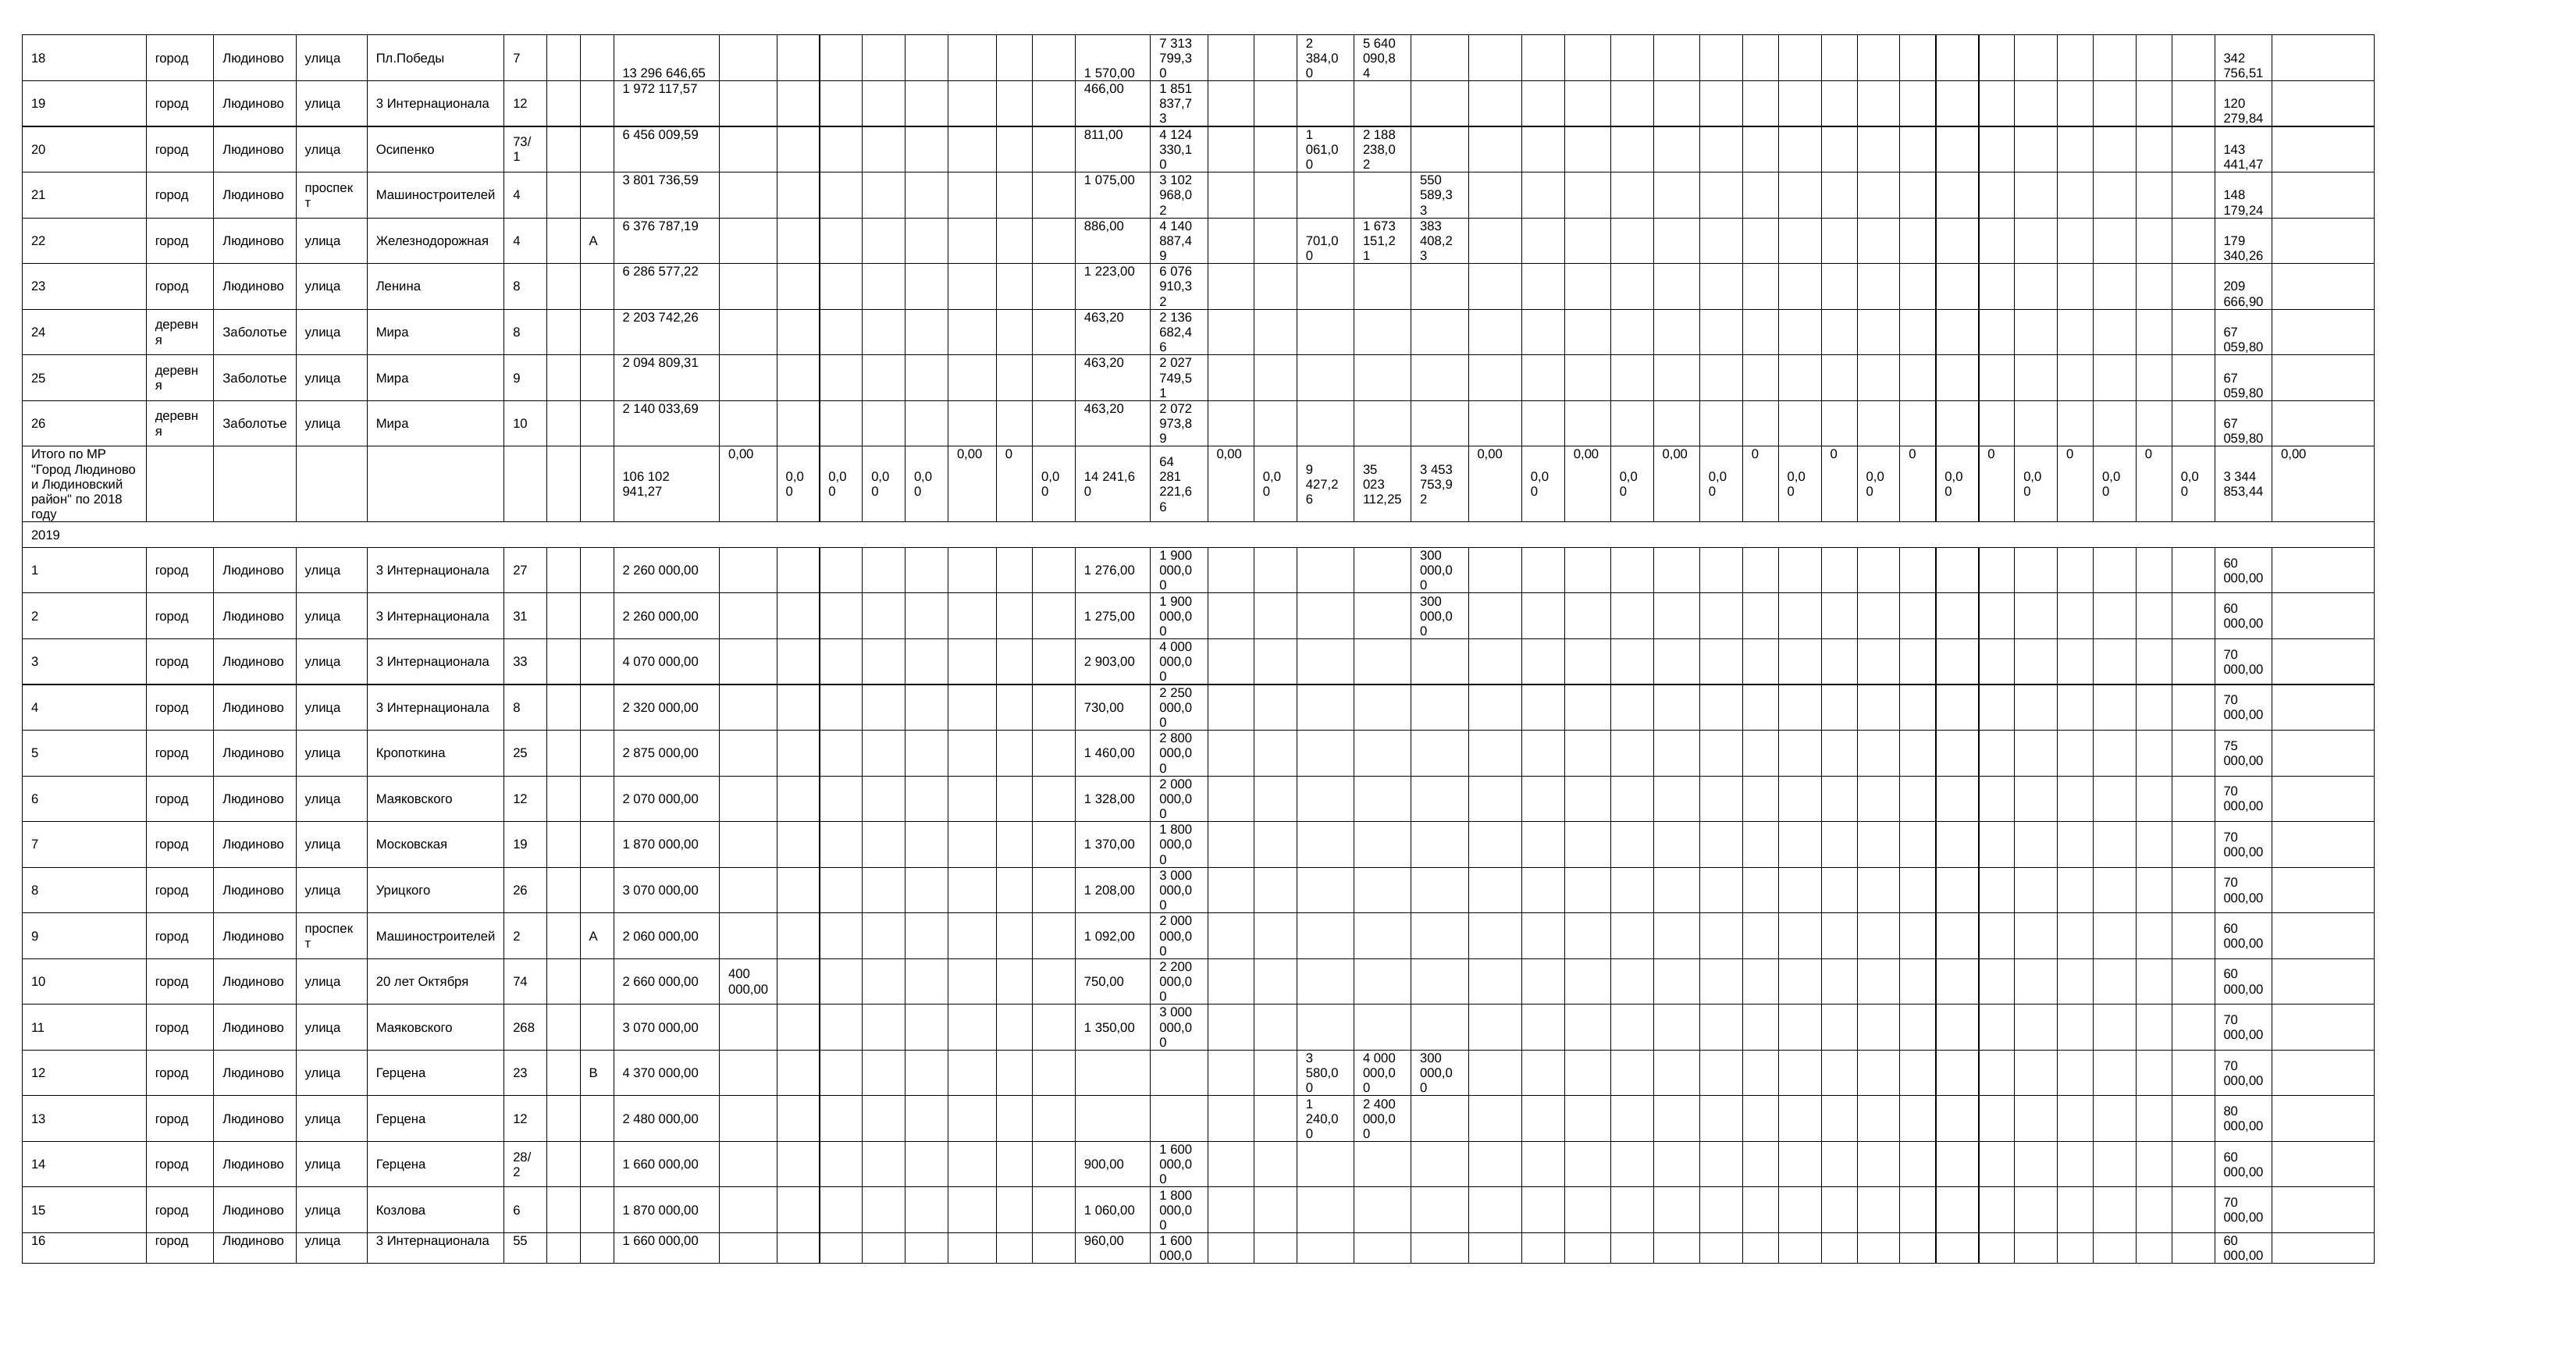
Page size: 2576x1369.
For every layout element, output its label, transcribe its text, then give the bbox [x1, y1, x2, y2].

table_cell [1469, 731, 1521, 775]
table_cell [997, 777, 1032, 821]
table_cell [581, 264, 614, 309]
table_cell улица [297, 81, 367, 126]
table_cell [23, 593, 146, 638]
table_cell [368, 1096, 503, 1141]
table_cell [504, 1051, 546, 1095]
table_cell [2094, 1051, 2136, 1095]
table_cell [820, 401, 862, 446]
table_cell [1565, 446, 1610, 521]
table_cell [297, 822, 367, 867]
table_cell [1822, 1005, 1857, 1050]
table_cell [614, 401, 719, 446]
table_cell Пл.Победы [368, 35, 503, 80]
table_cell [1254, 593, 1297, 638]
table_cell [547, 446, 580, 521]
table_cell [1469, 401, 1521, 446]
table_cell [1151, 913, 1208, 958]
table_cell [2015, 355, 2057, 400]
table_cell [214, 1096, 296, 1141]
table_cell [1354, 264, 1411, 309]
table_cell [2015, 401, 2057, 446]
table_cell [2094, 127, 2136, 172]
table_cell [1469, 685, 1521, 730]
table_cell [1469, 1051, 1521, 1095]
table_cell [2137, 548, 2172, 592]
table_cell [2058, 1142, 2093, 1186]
table_cell [777, 81, 819, 126]
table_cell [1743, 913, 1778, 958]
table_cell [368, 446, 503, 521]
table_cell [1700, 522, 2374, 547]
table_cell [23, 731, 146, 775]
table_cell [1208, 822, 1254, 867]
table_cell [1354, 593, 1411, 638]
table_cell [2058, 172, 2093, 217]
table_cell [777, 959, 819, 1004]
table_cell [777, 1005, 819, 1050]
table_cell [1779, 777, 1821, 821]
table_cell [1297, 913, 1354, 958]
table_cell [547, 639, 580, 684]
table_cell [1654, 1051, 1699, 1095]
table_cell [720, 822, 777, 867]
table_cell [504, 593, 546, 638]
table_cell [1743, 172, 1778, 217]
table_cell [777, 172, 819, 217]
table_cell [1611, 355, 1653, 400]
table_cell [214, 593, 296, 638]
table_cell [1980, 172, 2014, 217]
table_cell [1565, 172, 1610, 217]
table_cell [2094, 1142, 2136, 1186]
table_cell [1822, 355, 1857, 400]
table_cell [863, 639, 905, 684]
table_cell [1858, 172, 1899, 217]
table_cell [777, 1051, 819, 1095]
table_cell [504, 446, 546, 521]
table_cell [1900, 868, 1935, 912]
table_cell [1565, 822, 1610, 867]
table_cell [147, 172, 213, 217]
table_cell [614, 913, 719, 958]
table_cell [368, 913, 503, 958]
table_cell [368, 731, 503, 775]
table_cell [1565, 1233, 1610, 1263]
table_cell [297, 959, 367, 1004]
table_cell улица [297, 35, 367, 80]
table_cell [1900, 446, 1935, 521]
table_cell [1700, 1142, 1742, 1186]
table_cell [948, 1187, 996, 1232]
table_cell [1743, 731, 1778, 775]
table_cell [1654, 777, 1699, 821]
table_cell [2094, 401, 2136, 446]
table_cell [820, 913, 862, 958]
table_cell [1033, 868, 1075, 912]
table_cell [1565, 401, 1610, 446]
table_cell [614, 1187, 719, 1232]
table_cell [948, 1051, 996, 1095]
table_cell [1565, 35, 1610, 80]
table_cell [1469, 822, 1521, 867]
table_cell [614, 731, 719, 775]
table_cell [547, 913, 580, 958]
table_cell 7 313 799,30 [1151, 35, 1208, 80]
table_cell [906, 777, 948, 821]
table_cell [1700, 81, 1742, 126]
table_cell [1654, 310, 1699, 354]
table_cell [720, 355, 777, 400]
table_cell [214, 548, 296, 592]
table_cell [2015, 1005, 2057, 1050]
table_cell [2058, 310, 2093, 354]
table_cell [1411, 35, 1468, 80]
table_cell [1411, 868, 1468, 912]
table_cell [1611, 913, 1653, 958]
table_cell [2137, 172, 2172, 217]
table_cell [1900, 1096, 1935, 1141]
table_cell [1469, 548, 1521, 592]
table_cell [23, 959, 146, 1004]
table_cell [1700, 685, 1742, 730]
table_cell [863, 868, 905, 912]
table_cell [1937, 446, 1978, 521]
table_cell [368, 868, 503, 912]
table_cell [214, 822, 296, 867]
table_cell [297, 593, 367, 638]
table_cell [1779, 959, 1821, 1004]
table_cell [1611, 35, 1653, 80]
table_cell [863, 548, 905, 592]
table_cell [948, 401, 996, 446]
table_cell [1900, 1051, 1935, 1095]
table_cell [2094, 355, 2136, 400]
table_cell 13 296 646,65 [614, 35, 719, 80]
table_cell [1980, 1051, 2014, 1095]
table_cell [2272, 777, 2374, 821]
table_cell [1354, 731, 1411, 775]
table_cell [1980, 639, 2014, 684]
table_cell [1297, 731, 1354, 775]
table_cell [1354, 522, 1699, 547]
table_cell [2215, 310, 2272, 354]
table_cell [906, 81, 948, 126]
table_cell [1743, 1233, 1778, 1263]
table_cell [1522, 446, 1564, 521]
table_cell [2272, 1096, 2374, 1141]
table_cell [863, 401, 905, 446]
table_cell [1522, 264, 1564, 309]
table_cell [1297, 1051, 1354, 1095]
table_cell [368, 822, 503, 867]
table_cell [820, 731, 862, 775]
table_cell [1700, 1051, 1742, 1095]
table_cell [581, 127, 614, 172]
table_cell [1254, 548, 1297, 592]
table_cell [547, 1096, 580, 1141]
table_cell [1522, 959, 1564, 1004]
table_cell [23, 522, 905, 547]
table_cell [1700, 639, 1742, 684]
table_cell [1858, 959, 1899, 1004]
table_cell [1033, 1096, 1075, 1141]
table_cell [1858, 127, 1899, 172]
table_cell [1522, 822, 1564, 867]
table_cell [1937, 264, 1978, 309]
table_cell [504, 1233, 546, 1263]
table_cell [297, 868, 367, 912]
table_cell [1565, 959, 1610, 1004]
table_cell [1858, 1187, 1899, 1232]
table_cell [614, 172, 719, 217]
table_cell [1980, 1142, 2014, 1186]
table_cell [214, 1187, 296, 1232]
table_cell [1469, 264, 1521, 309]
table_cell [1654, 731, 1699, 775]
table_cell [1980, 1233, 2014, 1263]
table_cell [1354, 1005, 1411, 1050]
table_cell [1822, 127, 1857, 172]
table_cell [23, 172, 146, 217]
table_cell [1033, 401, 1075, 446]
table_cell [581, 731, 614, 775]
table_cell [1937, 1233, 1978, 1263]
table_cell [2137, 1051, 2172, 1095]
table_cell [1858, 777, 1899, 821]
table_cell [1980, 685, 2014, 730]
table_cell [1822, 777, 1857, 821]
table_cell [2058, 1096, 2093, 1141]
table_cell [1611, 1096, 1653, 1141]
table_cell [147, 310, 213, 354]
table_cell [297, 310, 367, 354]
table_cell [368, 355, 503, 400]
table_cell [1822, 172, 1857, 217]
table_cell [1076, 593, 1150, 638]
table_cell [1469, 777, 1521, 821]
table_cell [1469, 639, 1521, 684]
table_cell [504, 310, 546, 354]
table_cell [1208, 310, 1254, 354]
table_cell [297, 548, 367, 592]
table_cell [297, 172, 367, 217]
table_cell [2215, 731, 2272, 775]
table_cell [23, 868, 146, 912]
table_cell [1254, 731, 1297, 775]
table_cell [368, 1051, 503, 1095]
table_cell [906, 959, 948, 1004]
table_cell Людиново [214, 35, 296, 80]
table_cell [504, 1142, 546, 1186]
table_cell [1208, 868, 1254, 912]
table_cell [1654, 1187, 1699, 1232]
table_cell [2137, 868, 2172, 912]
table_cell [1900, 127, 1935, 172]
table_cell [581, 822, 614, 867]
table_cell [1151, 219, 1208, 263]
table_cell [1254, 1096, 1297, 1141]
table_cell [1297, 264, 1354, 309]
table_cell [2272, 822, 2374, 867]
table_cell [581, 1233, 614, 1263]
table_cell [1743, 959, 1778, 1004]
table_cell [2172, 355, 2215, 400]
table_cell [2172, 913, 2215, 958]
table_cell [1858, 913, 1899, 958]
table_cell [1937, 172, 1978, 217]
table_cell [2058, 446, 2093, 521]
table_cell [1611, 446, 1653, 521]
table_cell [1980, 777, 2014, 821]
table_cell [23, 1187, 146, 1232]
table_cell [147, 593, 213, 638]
table_cell [1254, 35, 1297, 80]
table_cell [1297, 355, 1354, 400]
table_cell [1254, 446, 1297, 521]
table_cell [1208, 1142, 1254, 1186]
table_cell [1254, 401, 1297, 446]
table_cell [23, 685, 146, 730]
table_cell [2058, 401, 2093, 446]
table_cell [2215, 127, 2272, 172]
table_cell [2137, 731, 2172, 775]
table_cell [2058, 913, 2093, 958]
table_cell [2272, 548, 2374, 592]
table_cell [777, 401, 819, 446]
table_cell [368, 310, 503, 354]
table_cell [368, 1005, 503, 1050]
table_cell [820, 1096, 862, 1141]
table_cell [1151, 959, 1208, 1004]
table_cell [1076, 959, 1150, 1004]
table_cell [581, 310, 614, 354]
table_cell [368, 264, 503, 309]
table_cell [1354, 81, 1411, 126]
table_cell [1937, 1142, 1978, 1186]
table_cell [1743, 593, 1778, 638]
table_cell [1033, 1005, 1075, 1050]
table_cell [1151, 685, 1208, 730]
table_cell [1900, 35, 1935, 80]
table_cell [2137, 35, 2172, 80]
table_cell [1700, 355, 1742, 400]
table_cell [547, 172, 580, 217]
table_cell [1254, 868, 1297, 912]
table_cell [1254, 81, 1297, 126]
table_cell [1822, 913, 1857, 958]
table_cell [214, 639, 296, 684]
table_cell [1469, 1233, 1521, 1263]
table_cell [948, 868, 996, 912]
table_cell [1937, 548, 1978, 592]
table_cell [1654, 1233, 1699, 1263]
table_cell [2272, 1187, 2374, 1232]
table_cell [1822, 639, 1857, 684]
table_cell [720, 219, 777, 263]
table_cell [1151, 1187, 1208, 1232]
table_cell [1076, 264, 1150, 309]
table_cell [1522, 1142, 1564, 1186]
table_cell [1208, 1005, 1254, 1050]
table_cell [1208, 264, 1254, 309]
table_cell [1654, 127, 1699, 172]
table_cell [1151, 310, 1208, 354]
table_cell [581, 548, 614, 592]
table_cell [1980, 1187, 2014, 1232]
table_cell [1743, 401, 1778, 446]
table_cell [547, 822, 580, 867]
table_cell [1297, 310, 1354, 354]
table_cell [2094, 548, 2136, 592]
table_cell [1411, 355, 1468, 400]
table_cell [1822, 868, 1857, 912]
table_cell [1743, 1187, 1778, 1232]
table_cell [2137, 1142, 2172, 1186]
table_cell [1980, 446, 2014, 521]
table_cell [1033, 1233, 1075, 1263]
table_cell [820, 81, 862, 126]
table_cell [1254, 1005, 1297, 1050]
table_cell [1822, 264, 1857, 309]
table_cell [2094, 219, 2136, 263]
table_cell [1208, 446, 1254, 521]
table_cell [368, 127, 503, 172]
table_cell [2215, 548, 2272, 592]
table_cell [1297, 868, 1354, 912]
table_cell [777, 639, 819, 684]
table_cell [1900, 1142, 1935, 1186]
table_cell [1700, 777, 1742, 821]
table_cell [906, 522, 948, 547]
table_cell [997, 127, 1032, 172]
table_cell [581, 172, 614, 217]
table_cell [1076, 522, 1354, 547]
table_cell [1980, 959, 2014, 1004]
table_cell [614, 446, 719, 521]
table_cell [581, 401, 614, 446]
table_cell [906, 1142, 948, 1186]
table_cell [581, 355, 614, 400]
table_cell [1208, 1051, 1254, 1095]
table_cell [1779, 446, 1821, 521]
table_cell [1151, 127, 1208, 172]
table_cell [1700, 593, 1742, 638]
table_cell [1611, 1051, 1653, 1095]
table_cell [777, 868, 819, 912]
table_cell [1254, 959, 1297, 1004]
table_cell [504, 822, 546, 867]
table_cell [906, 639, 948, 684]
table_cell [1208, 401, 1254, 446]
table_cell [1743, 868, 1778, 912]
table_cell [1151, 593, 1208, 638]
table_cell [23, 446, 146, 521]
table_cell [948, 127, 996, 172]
table_cell [1900, 81, 1935, 126]
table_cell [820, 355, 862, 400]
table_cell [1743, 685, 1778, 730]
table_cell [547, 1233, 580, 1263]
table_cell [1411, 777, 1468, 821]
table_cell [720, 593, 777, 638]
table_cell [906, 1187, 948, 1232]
table_cell 342 756,51 [2215, 35, 2272, 80]
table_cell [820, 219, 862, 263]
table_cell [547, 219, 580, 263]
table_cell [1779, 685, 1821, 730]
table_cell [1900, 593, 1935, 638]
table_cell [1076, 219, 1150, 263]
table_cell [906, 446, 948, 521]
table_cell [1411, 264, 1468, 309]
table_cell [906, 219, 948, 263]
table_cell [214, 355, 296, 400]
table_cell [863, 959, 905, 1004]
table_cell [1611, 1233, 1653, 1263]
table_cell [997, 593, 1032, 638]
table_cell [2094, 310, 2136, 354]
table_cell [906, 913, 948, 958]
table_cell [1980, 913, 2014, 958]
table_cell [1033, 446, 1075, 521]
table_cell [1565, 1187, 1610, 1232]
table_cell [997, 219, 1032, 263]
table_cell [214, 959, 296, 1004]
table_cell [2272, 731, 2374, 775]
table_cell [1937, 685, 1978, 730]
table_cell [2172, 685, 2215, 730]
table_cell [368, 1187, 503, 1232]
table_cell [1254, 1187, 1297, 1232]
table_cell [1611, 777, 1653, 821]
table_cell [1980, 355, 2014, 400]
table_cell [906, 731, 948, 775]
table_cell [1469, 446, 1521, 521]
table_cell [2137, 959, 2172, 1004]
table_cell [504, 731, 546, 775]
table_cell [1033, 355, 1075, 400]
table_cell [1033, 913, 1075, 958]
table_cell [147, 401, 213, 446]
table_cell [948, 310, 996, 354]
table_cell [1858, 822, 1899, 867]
table_cell [1654, 81, 1699, 126]
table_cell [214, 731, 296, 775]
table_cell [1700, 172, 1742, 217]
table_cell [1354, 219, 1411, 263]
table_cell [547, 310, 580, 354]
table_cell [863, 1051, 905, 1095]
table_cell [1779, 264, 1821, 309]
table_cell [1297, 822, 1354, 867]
table_cell Людиново [214, 81, 296, 126]
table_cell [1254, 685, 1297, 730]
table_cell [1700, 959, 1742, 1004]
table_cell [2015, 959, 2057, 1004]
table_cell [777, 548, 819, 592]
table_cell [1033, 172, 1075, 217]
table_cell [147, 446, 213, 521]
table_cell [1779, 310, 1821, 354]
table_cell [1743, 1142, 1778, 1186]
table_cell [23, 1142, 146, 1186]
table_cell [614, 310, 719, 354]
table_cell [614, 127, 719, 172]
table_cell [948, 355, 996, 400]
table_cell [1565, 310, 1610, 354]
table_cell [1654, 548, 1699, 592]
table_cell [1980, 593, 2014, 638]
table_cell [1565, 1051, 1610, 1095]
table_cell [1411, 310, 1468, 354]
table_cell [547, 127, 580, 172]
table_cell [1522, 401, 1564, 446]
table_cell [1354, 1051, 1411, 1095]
table_cell [2137, 81, 2172, 126]
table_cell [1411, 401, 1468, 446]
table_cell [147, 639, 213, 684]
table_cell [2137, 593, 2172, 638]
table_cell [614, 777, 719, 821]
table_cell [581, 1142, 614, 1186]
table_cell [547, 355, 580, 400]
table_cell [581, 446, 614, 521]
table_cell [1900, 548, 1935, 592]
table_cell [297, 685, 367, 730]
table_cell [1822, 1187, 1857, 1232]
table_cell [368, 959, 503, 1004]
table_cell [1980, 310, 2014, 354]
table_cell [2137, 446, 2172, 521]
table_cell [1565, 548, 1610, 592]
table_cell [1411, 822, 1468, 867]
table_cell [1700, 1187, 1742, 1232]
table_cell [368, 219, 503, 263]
table_cell [1411, 81, 1468, 126]
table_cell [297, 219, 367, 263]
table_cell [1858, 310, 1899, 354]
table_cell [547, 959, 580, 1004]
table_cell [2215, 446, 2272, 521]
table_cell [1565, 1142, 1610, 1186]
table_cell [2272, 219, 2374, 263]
table_cell [1522, 81, 1564, 126]
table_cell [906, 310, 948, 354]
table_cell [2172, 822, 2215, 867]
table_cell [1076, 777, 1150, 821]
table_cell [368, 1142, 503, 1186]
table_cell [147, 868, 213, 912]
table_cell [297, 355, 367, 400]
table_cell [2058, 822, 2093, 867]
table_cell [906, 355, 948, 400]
table_cell [1743, 81, 1778, 126]
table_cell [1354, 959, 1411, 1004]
table_cell [2094, 35, 2136, 80]
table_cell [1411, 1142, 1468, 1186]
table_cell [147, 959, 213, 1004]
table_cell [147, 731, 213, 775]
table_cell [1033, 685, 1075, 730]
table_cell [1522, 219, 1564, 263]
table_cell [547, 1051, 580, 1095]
table_cell [820, 35, 862, 80]
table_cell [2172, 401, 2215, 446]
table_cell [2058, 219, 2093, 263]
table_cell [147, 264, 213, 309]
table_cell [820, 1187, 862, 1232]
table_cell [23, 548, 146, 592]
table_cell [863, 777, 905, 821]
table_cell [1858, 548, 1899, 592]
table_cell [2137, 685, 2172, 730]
table_cell [2172, 35, 2215, 80]
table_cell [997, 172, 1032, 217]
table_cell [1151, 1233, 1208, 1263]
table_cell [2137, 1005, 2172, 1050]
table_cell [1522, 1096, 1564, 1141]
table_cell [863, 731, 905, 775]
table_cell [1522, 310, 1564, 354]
table_cell [948, 81, 996, 126]
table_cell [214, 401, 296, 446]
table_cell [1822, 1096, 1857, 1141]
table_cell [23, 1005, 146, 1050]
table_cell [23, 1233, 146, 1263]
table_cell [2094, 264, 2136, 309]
table_cell [1700, 35, 1742, 80]
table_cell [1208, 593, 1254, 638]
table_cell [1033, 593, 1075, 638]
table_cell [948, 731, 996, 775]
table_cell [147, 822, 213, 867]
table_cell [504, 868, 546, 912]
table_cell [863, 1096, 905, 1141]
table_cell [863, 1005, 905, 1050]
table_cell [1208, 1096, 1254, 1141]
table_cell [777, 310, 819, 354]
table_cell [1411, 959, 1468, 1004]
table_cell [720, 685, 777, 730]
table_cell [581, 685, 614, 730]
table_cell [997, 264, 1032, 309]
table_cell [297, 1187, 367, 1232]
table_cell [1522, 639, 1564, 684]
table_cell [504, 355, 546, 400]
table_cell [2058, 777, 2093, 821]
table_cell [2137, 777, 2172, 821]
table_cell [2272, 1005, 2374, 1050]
table_cell [1980, 35, 2014, 80]
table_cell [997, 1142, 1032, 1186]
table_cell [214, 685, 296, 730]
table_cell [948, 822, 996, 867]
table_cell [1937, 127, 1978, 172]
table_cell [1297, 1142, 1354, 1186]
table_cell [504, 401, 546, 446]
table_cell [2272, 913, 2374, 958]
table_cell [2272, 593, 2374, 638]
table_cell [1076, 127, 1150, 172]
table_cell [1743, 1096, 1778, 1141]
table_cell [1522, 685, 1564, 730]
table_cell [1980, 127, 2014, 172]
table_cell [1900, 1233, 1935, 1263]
table_cell [1779, 35, 1821, 80]
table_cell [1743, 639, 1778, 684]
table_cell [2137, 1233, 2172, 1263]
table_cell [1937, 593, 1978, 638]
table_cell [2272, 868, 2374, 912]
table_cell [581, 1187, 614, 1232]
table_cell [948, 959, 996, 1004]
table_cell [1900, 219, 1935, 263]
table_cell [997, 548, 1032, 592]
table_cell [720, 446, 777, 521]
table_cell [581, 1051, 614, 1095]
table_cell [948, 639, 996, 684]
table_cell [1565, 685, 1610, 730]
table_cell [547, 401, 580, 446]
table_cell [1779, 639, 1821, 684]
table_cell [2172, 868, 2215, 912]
table_cell 5 640 090,84 [1354, 35, 1411, 80]
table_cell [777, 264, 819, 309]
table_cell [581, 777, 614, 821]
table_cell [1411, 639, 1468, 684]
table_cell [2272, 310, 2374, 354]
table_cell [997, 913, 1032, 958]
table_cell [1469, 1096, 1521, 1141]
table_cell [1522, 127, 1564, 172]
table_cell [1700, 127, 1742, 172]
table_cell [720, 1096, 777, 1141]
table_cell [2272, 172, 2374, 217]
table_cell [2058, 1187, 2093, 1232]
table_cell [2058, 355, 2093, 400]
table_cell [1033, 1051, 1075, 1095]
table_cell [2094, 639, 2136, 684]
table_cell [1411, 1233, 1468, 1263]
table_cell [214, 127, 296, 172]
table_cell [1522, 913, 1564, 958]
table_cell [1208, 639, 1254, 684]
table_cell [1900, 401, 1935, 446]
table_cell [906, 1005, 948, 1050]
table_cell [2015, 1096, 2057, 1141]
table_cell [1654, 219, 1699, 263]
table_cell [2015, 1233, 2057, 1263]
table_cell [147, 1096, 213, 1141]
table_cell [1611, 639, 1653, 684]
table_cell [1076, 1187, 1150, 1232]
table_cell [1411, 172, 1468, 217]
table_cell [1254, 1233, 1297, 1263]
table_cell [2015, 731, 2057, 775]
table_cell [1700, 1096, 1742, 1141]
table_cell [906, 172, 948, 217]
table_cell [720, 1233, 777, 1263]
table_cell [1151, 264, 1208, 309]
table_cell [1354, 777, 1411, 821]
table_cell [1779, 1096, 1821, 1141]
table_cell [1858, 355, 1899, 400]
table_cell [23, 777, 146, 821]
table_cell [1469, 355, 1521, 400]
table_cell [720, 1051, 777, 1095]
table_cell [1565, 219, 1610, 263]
table_cell [1822, 81, 1857, 126]
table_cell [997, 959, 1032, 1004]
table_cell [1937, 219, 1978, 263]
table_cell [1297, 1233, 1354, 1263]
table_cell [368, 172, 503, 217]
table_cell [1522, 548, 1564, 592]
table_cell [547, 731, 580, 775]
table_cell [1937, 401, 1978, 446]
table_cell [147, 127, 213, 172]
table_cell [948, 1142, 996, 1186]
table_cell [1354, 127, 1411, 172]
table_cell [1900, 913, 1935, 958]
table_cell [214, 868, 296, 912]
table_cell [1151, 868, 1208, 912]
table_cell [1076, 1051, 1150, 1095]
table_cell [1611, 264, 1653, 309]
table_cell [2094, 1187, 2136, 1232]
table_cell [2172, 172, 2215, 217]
table_cell [1937, 81, 1978, 126]
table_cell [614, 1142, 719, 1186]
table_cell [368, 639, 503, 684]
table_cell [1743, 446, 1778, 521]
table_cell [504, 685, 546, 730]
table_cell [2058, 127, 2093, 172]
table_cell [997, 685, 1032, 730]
table_cell 1 972 117,57 [614, 81, 719, 126]
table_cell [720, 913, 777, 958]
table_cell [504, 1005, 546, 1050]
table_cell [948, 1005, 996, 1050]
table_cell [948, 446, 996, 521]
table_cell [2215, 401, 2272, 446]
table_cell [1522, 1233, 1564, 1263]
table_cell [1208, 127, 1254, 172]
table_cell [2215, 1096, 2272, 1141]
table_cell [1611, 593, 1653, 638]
table_cell 3 Интернационала [368, 81, 503, 126]
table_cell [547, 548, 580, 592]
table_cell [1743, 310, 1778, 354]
table_cell [1033, 81, 1075, 126]
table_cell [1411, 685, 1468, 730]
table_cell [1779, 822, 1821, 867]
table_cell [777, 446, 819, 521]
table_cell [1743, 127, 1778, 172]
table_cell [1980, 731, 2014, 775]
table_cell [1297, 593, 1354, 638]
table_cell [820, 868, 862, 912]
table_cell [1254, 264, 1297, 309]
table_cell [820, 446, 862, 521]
table_cell [997, 81, 1032, 126]
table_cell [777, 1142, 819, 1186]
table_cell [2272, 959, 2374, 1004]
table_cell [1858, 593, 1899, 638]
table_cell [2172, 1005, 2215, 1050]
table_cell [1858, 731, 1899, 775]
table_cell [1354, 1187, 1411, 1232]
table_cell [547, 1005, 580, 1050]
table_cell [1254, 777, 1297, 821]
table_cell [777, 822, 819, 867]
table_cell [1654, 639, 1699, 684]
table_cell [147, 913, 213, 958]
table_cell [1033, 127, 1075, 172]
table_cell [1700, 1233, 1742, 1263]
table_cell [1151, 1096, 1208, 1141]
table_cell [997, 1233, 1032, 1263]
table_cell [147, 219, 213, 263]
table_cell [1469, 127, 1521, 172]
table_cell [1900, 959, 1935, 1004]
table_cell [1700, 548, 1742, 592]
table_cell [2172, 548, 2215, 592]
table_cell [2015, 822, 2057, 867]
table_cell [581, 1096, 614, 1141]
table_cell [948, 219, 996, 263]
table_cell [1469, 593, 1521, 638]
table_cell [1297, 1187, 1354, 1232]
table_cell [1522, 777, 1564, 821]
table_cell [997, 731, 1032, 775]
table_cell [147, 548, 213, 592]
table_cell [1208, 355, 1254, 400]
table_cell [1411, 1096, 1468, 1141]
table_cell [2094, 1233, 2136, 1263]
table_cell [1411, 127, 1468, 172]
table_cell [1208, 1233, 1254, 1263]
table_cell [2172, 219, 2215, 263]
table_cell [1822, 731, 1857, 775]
table_cell [1858, 35, 1899, 80]
table_cell [2172, 81, 2215, 126]
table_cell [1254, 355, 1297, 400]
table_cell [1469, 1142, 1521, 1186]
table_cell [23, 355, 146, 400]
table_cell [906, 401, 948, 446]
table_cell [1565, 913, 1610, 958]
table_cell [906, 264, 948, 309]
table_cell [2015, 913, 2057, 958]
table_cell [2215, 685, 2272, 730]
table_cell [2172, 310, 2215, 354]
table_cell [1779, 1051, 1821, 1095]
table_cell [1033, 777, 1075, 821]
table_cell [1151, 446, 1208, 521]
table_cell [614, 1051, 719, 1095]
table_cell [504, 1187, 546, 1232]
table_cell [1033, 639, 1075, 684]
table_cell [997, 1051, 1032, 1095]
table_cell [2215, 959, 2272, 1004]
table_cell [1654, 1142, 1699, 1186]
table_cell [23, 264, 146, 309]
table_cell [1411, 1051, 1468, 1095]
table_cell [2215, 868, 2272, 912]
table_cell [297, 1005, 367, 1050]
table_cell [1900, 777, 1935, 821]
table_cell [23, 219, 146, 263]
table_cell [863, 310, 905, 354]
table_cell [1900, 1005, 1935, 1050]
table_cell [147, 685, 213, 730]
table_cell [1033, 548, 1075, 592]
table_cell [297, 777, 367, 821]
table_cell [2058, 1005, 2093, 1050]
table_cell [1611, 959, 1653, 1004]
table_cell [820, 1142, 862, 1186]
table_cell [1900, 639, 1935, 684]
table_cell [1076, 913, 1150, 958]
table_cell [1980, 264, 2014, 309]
table_cell [2058, 35, 2093, 80]
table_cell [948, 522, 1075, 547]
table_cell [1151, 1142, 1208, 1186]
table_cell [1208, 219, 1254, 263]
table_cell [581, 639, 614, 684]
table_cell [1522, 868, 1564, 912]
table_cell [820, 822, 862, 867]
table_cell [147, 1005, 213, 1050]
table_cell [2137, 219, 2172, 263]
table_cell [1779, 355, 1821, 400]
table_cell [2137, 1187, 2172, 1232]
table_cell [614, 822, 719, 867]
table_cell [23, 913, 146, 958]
table_cell [997, 35, 1032, 80]
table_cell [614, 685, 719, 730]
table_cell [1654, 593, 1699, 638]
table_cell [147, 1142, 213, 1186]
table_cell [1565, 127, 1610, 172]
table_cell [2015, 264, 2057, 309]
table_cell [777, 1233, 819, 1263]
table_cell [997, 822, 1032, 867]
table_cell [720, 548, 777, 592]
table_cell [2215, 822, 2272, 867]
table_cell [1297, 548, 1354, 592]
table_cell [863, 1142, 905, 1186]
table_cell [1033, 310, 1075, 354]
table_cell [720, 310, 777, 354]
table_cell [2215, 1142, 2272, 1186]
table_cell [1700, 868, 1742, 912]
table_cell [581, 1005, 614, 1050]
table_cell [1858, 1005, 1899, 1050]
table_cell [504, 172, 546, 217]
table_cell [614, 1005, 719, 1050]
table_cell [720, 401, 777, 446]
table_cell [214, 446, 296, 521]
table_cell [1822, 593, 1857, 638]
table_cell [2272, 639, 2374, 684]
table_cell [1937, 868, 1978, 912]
table_cell [2015, 35, 2057, 80]
table_cell [1469, 35, 1521, 80]
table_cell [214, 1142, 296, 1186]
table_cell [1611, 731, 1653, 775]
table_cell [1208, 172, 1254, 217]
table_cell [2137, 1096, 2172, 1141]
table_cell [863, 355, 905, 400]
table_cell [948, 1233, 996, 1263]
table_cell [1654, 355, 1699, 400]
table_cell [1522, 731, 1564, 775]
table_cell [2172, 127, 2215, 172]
table_cell город [147, 35, 213, 80]
table_cell 120 279,84 [2215, 81, 2272, 126]
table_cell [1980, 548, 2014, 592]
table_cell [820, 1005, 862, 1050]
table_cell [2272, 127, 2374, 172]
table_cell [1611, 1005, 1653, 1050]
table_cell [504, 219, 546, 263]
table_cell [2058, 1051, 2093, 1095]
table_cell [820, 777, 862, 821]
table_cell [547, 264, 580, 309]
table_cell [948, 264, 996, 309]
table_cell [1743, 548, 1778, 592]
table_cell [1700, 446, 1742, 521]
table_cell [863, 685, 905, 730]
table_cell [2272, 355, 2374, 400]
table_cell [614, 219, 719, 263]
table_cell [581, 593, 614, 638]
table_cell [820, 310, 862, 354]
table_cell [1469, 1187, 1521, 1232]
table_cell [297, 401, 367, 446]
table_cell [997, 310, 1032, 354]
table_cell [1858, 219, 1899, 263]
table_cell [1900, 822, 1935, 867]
table_cell город [147, 81, 213, 126]
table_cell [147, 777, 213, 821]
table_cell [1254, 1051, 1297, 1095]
table_cell [1033, 35, 1075, 80]
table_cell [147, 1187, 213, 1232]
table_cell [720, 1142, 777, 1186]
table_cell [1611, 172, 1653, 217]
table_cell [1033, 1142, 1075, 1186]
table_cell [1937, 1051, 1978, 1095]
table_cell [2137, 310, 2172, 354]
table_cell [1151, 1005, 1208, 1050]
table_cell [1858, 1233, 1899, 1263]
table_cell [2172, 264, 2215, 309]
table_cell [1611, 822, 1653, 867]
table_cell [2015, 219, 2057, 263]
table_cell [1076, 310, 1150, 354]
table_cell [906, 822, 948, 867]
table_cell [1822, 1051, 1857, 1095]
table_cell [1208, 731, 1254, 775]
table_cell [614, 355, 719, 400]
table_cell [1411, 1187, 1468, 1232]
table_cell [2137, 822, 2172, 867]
table_cell 7 [504, 35, 546, 80]
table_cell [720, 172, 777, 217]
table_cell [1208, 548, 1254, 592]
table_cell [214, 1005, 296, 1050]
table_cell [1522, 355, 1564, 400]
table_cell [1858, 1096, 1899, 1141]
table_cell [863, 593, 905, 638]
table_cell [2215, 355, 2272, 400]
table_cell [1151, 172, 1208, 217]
table_cell [720, 35, 777, 80]
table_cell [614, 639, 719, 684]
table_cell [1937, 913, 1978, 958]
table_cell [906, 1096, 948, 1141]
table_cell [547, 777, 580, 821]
table_cell [777, 35, 819, 80]
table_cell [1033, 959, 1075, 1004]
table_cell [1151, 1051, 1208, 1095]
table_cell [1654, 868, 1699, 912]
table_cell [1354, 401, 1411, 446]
table_cell [863, 35, 905, 80]
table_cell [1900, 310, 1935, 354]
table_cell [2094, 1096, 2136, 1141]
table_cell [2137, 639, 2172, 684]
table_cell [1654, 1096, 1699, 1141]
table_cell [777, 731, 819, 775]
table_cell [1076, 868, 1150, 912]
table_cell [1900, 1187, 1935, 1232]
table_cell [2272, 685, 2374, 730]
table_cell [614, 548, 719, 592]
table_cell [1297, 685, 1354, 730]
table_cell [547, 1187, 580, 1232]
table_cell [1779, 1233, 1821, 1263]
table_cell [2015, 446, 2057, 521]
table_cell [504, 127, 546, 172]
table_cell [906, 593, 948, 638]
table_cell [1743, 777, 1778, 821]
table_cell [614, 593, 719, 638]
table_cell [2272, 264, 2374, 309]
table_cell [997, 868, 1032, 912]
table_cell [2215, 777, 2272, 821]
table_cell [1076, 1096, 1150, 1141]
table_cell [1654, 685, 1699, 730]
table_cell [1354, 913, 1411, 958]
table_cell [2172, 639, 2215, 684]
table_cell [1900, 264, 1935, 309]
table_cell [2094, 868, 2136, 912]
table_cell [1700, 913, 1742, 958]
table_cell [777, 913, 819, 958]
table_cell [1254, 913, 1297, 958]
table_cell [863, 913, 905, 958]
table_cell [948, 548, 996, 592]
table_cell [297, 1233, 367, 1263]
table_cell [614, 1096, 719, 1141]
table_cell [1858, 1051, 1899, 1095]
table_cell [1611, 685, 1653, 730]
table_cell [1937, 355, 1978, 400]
table_cell 466,00 [1076, 81, 1150, 126]
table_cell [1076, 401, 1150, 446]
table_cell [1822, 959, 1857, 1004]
table_cell [1980, 81, 2014, 126]
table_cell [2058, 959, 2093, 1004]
table_cell [1208, 35, 1254, 80]
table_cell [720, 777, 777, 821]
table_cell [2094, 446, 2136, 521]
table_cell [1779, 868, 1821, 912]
table_cell [1469, 81, 1521, 126]
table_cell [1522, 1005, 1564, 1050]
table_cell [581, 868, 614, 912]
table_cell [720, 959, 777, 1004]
table_cell [1654, 35, 1699, 80]
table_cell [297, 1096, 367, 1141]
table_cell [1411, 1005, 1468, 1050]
table_cell [720, 81, 777, 126]
table_cell [1743, 35, 1778, 80]
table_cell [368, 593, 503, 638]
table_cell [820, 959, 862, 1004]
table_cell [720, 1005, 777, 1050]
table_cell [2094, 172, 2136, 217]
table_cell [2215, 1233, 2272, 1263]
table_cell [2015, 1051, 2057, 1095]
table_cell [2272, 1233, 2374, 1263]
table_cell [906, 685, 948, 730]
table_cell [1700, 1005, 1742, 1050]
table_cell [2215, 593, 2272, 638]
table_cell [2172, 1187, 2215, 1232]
table_cell 19 [23, 81, 146, 126]
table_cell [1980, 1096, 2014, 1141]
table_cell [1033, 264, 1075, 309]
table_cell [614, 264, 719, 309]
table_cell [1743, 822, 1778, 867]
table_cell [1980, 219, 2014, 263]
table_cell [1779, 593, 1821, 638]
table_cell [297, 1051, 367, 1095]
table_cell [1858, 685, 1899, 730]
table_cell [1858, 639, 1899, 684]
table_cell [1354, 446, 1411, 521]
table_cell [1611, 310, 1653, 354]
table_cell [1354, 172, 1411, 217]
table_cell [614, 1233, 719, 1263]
table_cell [547, 81, 580, 126]
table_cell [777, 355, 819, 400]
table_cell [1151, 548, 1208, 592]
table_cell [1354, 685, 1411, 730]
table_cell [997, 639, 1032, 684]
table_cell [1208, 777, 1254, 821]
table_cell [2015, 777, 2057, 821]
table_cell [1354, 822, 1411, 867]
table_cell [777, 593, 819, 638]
table_cell 1 570,00 [1076, 35, 1150, 80]
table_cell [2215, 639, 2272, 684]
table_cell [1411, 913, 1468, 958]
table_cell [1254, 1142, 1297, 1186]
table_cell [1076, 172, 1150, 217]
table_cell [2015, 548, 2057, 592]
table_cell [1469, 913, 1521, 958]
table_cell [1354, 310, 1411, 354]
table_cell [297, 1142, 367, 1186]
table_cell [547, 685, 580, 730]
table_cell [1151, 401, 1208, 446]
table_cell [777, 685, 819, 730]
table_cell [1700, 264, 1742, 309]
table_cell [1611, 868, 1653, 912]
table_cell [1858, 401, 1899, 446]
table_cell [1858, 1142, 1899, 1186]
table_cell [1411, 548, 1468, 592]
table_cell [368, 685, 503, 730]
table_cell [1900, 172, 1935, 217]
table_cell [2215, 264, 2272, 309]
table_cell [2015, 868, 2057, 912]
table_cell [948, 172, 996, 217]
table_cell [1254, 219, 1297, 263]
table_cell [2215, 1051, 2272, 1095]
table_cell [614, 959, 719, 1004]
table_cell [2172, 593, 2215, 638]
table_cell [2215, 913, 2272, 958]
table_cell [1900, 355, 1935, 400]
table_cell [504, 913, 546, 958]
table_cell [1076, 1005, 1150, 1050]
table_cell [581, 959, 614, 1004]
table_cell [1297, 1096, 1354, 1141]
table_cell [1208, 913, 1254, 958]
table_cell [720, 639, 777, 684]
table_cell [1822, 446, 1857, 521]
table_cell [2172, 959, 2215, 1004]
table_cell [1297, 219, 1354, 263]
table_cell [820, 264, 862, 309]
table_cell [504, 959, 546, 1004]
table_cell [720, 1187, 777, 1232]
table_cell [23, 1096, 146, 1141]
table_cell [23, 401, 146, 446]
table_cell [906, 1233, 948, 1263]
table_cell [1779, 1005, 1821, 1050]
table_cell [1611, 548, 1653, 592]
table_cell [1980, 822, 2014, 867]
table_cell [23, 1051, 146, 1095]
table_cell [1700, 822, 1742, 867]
table_cell [906, 35, 948, 80]
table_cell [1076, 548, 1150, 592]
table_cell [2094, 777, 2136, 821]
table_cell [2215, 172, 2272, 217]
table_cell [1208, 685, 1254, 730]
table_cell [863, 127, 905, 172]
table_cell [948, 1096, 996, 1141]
table_cell [1611, 81, 1653, 126]
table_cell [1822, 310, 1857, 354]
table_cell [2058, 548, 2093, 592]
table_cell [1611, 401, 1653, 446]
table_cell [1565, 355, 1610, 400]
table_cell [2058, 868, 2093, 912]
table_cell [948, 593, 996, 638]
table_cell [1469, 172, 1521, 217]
table_cell 1 851 837,73 [1151, 81, 1208, 126]
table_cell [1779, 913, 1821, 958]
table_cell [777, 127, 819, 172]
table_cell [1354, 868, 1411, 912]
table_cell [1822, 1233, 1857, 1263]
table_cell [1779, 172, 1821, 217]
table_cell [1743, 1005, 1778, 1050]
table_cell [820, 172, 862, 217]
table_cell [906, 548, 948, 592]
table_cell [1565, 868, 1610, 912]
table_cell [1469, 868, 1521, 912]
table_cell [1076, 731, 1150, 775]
table_cell [1822, 35, 1857, 80]
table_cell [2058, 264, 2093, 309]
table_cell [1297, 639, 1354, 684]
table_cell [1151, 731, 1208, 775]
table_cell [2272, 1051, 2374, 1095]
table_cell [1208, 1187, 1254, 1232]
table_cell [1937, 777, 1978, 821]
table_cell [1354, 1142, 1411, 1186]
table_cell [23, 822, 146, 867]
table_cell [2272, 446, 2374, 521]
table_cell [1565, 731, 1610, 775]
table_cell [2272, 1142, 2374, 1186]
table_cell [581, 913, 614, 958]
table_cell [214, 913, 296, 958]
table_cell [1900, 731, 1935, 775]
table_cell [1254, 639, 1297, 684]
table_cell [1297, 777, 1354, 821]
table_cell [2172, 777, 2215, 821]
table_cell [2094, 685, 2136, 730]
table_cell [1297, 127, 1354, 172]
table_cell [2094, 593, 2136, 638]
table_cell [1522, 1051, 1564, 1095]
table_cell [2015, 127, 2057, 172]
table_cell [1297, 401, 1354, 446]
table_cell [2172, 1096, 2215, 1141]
table_cell [1779, 81, 1821, 126]
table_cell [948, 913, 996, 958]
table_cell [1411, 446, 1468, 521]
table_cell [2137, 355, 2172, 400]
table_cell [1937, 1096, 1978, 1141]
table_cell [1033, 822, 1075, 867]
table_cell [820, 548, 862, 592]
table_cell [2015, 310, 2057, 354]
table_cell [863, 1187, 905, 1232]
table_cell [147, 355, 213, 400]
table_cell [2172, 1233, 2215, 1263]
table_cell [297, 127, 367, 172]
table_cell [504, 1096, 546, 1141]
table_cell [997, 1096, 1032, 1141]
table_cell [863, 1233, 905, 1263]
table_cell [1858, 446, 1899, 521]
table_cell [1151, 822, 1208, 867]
table_cell [1937, 35, 1978, 80]
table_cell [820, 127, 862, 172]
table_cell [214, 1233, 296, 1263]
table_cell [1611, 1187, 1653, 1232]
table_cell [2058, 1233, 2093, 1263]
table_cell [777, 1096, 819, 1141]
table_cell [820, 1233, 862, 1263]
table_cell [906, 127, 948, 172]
table_cell 12 [504, 81, 546, 126]
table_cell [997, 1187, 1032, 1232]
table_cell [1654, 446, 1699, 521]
table_cell [1858, 81, 1899, 126]
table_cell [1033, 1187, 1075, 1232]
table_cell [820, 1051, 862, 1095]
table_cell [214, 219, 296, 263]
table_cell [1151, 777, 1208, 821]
table_cell [863, 81, 905, 126]
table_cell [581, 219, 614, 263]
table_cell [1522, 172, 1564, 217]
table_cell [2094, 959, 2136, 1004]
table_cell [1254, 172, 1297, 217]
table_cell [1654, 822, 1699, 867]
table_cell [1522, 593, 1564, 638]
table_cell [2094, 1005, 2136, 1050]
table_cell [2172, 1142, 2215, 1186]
table_cell [1208, 81, 1254, 126]
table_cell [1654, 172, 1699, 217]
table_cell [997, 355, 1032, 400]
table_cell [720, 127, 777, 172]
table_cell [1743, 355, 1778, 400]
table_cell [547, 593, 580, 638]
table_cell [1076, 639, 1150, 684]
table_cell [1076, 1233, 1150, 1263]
table_cell [1297, 81, 1354, 126]
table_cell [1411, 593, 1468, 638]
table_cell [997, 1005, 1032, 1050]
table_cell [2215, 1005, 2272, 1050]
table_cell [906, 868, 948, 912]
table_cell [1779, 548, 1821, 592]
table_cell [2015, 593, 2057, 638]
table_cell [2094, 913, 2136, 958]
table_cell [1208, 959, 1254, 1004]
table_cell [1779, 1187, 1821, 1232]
table_cell 18 [23, 35, 146, 80]
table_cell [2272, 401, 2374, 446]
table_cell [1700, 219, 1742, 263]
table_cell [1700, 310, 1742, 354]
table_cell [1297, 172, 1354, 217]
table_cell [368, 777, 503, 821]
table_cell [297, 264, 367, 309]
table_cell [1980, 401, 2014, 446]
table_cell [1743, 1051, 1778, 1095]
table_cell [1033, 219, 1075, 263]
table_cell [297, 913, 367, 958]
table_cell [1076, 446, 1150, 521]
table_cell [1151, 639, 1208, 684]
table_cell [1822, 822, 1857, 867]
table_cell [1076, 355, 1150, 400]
table_cell [1565, 81, 1610, 126]
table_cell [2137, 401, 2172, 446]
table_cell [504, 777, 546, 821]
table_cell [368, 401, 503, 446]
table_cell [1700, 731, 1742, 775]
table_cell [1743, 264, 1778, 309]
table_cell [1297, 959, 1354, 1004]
table_cell [2272, 35, 2374, 80]
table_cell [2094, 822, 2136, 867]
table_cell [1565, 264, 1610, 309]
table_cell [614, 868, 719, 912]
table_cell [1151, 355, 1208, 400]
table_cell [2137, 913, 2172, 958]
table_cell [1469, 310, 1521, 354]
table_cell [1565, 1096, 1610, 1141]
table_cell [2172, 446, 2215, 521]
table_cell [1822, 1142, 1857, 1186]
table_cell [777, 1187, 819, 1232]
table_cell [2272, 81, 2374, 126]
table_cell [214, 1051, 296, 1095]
table_cell [581, 81, 614, 126]
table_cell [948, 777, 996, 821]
table_cell [547, 35, 580, 80]
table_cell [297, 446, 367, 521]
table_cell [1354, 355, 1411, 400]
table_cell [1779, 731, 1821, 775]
table_cell [581, 35, 614, 80]
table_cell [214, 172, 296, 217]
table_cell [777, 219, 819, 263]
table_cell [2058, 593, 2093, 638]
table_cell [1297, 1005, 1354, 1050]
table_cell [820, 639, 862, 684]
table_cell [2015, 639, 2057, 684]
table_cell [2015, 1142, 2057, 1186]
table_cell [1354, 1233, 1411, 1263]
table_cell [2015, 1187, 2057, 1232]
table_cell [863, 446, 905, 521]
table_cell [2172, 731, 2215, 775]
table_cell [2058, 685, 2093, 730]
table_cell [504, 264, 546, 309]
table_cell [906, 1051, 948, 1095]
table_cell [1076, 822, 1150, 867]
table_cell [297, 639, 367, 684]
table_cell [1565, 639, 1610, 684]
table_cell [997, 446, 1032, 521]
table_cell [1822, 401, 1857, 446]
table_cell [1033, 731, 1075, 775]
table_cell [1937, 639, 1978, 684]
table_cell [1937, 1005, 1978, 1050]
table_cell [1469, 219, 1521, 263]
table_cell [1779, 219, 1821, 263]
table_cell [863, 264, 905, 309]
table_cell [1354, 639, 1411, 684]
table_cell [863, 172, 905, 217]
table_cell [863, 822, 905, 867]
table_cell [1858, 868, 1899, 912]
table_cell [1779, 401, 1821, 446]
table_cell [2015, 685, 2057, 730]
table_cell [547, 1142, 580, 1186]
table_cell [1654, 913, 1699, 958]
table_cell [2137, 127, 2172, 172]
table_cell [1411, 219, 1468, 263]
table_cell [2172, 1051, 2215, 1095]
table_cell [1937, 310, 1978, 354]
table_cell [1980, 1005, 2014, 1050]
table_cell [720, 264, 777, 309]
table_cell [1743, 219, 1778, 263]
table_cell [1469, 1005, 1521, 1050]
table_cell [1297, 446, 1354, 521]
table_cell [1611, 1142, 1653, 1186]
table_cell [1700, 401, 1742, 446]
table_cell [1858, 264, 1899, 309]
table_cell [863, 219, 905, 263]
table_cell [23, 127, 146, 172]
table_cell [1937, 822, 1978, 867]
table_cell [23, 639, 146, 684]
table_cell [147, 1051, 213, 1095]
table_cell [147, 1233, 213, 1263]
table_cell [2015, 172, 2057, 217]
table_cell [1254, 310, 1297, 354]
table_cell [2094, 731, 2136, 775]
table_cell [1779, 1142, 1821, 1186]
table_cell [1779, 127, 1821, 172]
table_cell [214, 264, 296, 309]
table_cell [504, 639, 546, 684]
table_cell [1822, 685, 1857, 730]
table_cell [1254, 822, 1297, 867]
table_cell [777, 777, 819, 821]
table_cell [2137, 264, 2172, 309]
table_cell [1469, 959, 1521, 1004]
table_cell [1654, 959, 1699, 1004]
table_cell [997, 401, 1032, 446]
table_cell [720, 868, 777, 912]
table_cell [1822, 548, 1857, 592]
table_cell [1522, 35, 1564, 80]
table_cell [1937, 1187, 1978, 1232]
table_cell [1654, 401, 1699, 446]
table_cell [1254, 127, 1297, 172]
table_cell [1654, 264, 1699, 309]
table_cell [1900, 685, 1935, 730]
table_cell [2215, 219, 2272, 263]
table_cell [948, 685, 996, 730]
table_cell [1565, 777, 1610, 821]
table_cell [2094, 81, 2136, 126]
table_cell [2058, 81, 2093, 126]
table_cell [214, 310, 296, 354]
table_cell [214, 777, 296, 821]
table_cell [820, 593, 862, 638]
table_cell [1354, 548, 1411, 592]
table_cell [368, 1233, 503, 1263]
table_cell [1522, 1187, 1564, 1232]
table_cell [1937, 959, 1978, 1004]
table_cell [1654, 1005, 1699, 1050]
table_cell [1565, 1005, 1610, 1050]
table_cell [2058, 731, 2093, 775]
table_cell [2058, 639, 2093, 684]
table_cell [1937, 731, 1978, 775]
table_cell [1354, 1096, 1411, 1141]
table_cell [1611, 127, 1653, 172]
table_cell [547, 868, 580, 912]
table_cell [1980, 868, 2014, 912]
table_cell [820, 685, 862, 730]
table_cell [948, 35, 996, 80]
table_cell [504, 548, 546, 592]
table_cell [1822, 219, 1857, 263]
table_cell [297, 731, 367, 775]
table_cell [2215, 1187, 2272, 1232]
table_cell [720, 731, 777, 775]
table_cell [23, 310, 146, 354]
table_cell [2015, 81, 2057, 126]
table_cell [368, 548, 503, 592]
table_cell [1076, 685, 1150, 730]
table_cell 2 384,00 [1297, 35, 1354, 80]
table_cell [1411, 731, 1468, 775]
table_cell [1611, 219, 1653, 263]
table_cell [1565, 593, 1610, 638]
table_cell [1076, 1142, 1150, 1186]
